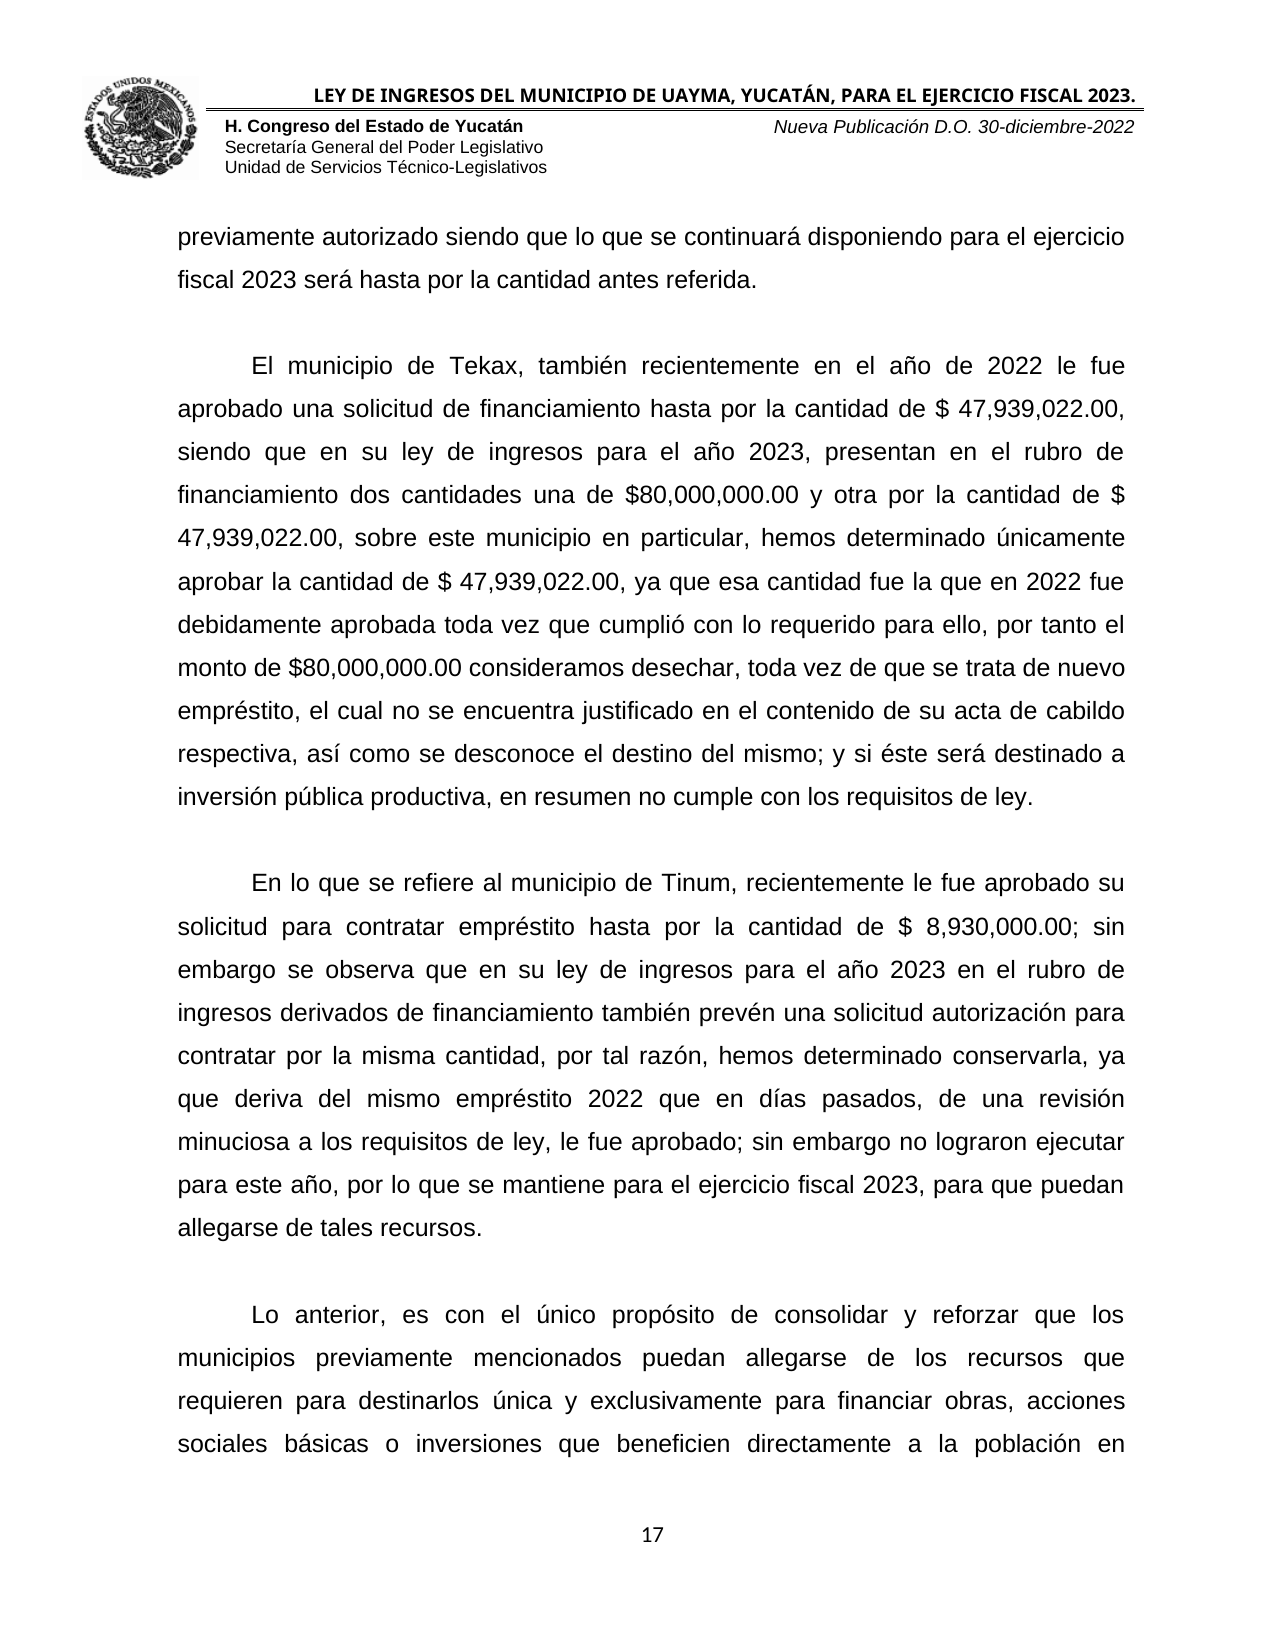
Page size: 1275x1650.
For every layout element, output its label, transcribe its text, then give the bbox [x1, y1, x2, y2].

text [177, 1300, 1127, 1458]
text En lo que se refiere al municipio de Tinum, recientemente le fue aprobado su solicitud para contratar empréstito hasta por la cantidad de $ 8,930,000.00; sin embargo se observa que en su ley de ingresos para el año 2023 en el rubro de ingresos derivados de financiamiento también prevén una solicitud autorización para contratar por la misma cantidad, por tal razón, hemos determinado conservarla, ya que deriva del mismo empréstito 2022 que en días pasados, de una revisión minuciosa a los requisitos de ley, le fue aprobado; sin embargo no lograron ejecutar para este año, por lo que se mantiene para el ejercicio fiscal 2023, para que puedan allegarse de tales recursos. [177, 868, 1127, 1242]
text El municipio de Tekax, también recientemente en el año de 2022 le fue aprobado una solicitud de financiamiento hasta por la cantidad de $ 47,939,022.00, siendo que en su ley de ingresos para el año 2023, presentan en el rubro de financiamiento dos cantidades una de $80,000,000.00 y otra por la cantidad de $ 47,939,022.00, sobre este municipio en particular, hemos determinado únicamente aprobar la cantidad de $ 47,939,022.00, ya que esa cantidad fue la que en 2022 fue debidamente aprobada toda vez que cumplió con lo requerido para ello, por tanto el monto de $80,000,000.00 consideramos desechar, toda vez de que se trata de nuevo empréstito, el cual no se encuentra justificado en el contenido de su acta de cabildo respectiva, así como se desconoce el destino del mismo; y si éste será destinado a inversión pública productiva, en resumen no cumple con los requisitos de ley. [177, 351, 1127, 811]
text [177, 222, 1127, 293]
